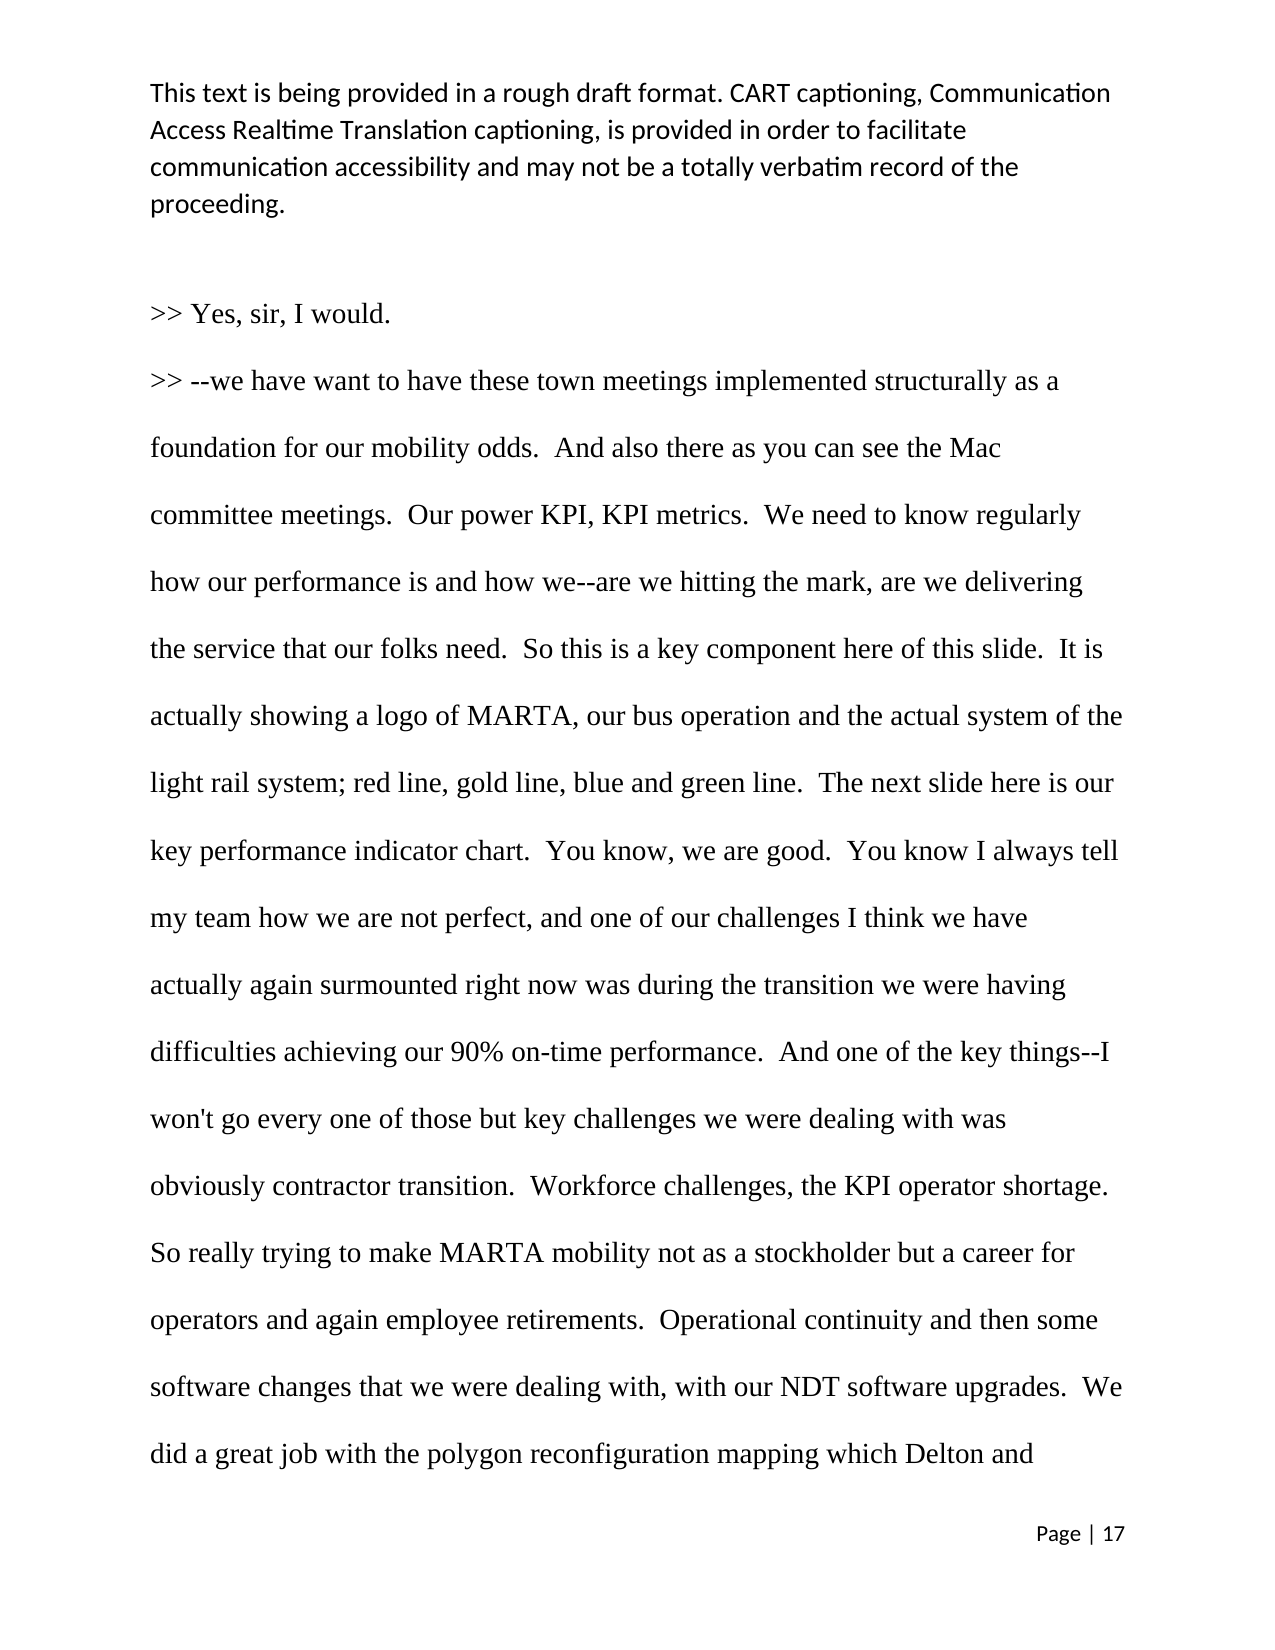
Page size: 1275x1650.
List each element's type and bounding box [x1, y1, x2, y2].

text [150, 296, 1125, 1470]
